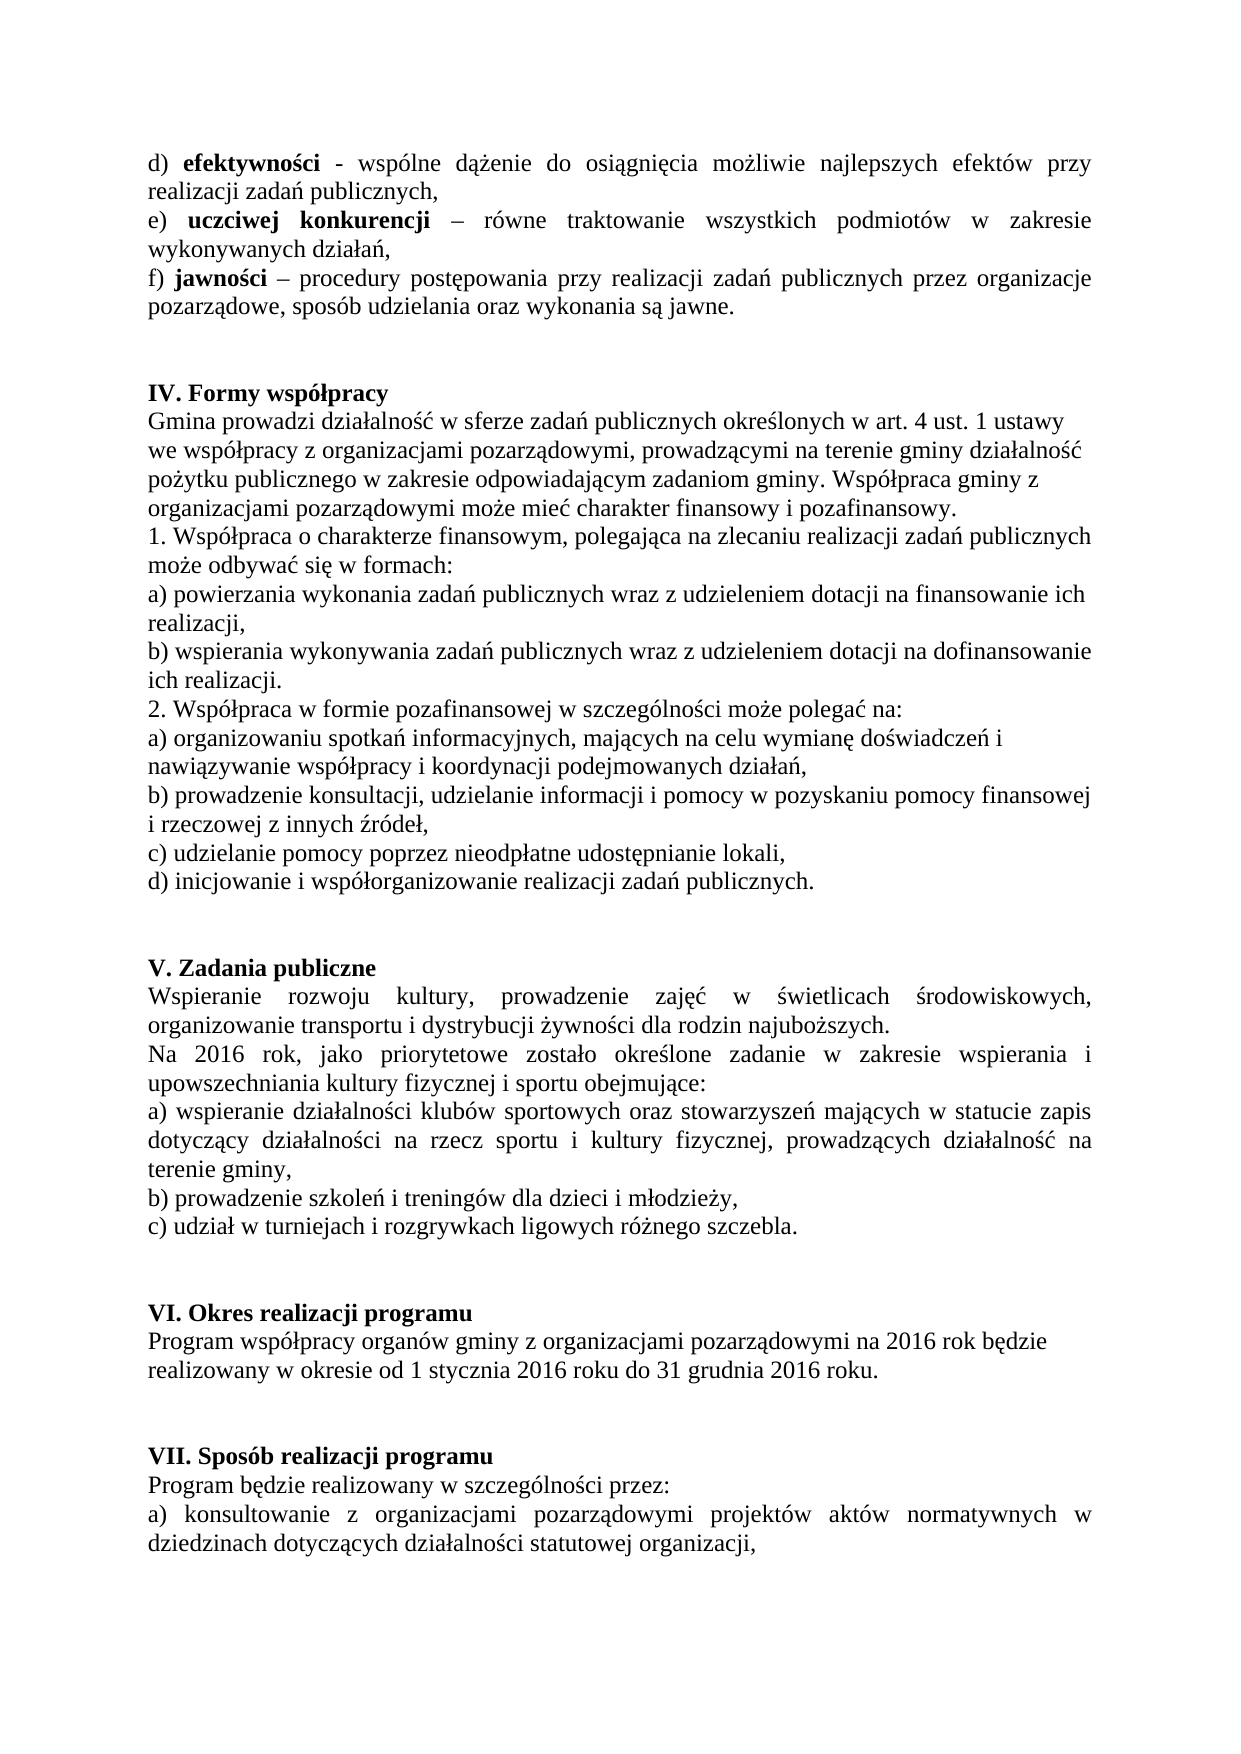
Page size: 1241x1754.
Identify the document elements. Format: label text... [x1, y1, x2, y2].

text we współpracy z organizacjami pozarządowymi, prowadzącymi na terenie gminy działalność [148, 435, 1093, 464]
text ich realizacji. [148, 665, 1093, 694]
text b) wspierania wykonywania zadań publicznych wraz z udzieleniem dotacji na dofinansowanie [148, 636, 1093, 665]
text V. Zadania publiczne [148, 953, 1093, 981]
text 2. Współpraca w formie pozafinansowej w szczególności może polegać na: [148, 694, 1093, 723]
text a) organizowaniu spotkań informacyjnych, mających na celu wymianę doświadczeń i [148, 723, 1093, 751]
text organizacjami pozarządowymi może mieć charakter finansowy i pozafinansowy. [148, 493, 1093, 521]
text Wspieranie rozwoju kultury, prowadzenie zajęć w świetlicach środowiskowych, organizowanie transportu i dystrybucji żywności dla rodzin najuboższych. [148, 981, 1093, 1039]
text może odbywać się w formach: [148, 550, 1093, 579]
text VI. Okres realizacji programu [148, 1298, 1093, 1326]
text d) inicjowanie i współorganizowanie realizacji zadań publicznych. [148, 866, 1093, 895]
text i rzeczowej z innych źródeł, [148, 809, 1093, 838]
text e) uczciwej konkurencji – równe traktowanie wszystkich podmiotów w zakresie wykonywanych działań, [148, 205, 1093, 263]
text Program będzie realizowany w szczególności przez: [148, 1470, 1093, 1499]
text b) prowadzenie konsultacji, udzielanie informacji i pomocy w pozyskaniu pomocy finansowej [148, 780, 1093, 809]
text realizowany w okresie od 1 stycznia 2016 roku do 31 grudnia 2016 roku. [148, 1355, 1093, 1384]
text b) prowadzenie szkoleń i treningów dla dzieci i młodzieży, [148, 1183, 1093, 1211]
text Program współpracy organów gminy z organizacjami pozarządowymi na 2016 rok będzie [148, 1326, 1093, 1355]
text c) udział w turniejach i rozgrywkach ligowych różnego szczebla. [148, 1211, 1093, 1240]
text c) udzielanie pomocy poprzez nieodpłatne udostępnianie lokali, [148, 838, 1093, 866]
text f) jawności – procedury postępowania przy realizacji zadań publicznych przez organizacje pozarządowe, sposób udzielania oraz wykonania są jawne. [148, 263, 1093, 320]
text realizacji, [148, 608, 1093, 636]
text 1. Współpraca o charakterze finansowym, polegająca na zlecaniu realizacji zadań publicznych [148, 521, 1093, 550]
text Na 2016 rok, jako priorytetowe zostało określone zadanie w zakresie wspierania i upowszechniania kultury fizycznej i sportu obejmujące: [148, 1039, 1093, 1096]
text a) konsultowanie z organizacjami pozarządowymi projektów aktów normatywnych w dziedzinach dotyczących działalności statutowej organizacji, [148, 1499, 1093, 1556]
text IV. Formy współpracy [148, 378, 1093, 406]
text a) wspieranie działalności klubów sportowych oraz stowarzyszeń mających w statucie zapis dotyczący działalności na rzecz sportu i kultury fizycznej, prowadzących działalność na terenie gminy, [148, 1096, 1093, 1183]
text a) powierzania wykonania zadań publicznych wraz z udzieleniem dotacji na finansowanie ich [148, 579, 1093, 608]
text VII. Sposób realizacji programu [148, 1441, 1093, 1470]
text pożytku publicznego w zakresie odpowiadającym zadaniom gminy. Współpraca gminy z [148, 464, 1093, 493]
text d) efektywności - wspólne dążenie do osiągnięcia możliwie najlepszych efektów przy realizacji zadań publicznych, [148, 148, 1093, 205]
text Gmina prowadzi działalność w sferze zadań publicznych określonych w art. 4 ust. 1 ustawy [148, 406, 1093, 435]
text nawiązywanie współpracy i koordynacji podejmowanych działań, [148, 751, 1093, 780]
